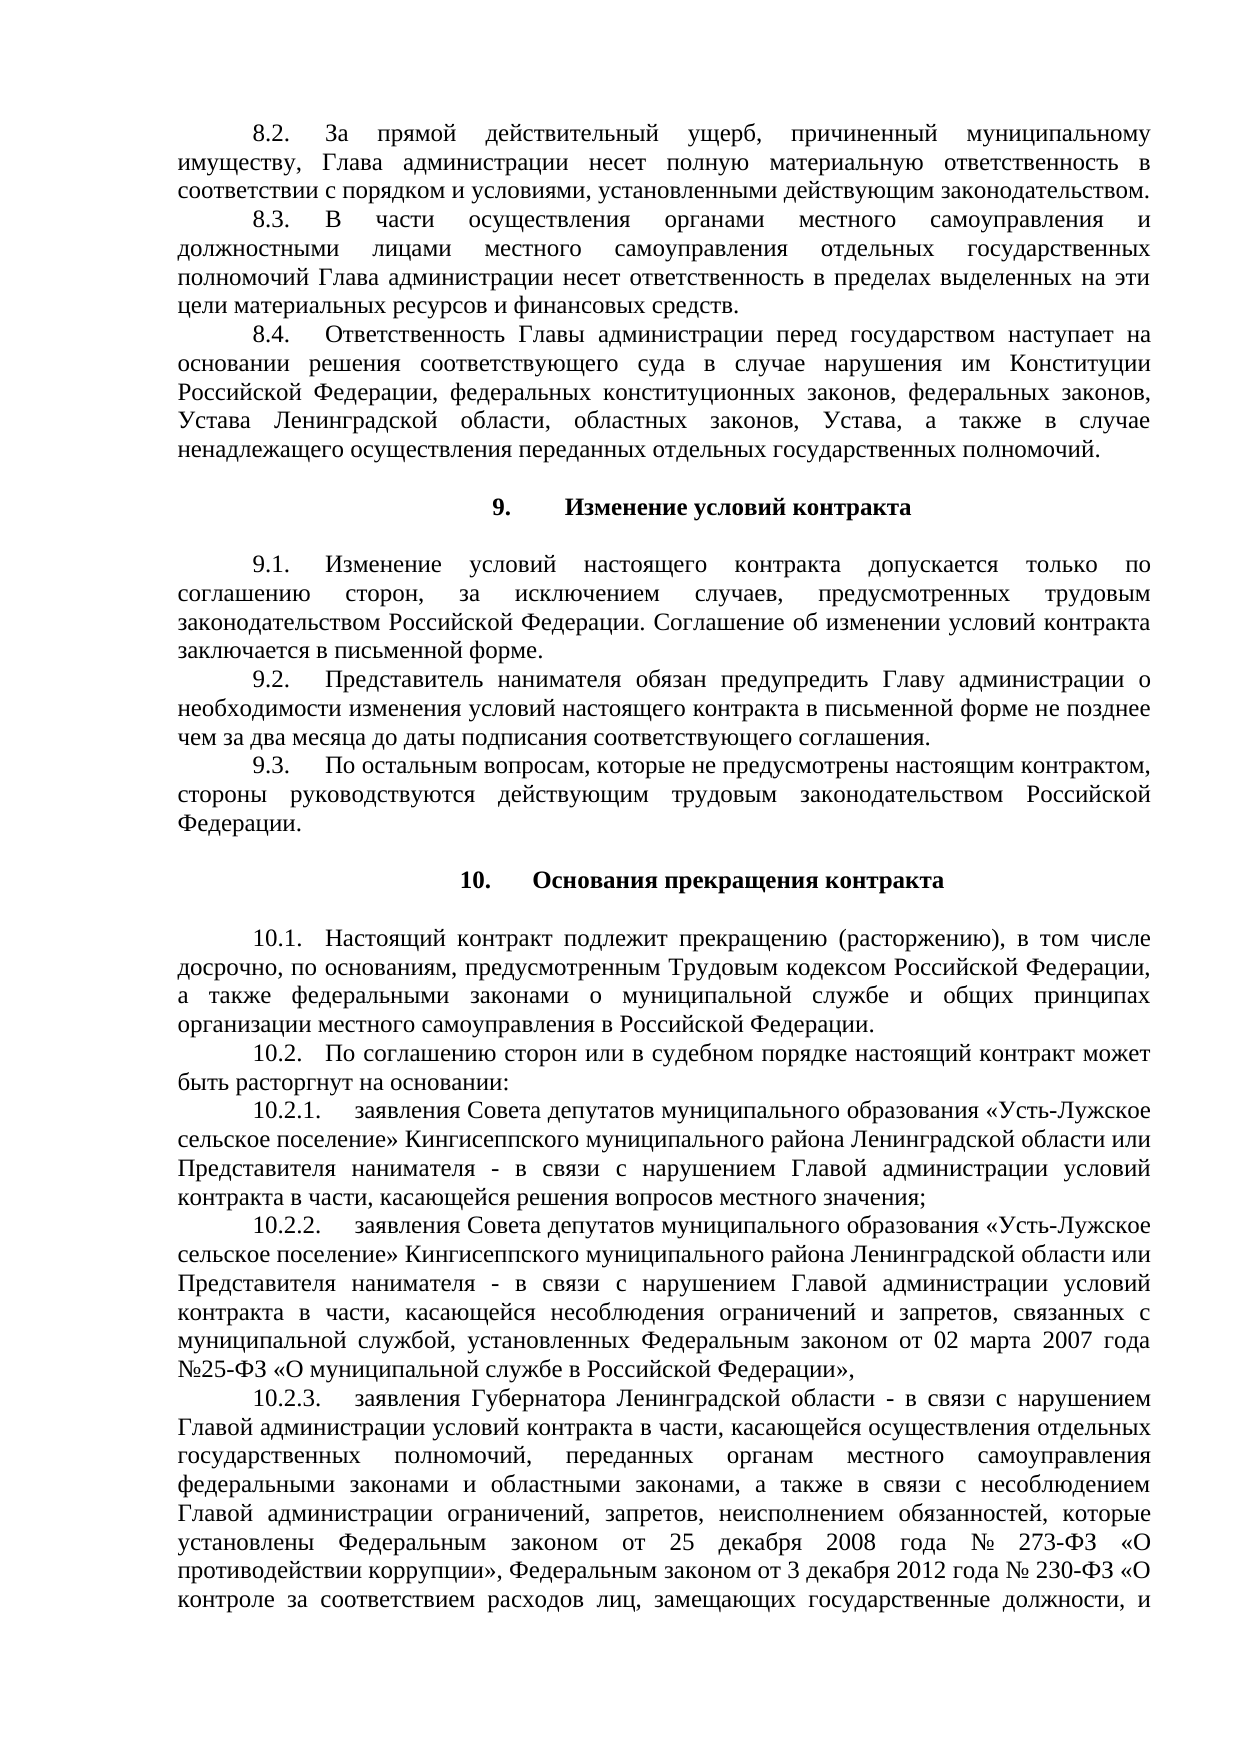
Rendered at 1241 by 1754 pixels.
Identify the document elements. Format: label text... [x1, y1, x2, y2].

list В части осуществления органами местного самоуправления и должностными лицами местного самоуправления отдельных государственных полномочий Глава администрации несет ответственность в пределах выделенных на эти цели материальных ресурсов и финансовых средств. [177, 204, 1152, 319]
list За прямой действительный ущерб, причиненный муниципальному имуществу, Глава администрации несет полную материальную ответственность в соответствии с порядком и условиями, установленными действующим законодательством. [177, 118, 1152, 204]
list Настоящий контракт подлежит прекращению (расторжению), в том числе досрочно, по основаниям, предусмотренным Трудовым кодексом Российской Федерации, а также федеральными законами о муниципальной службе и общих принципах организации местного самоуправления в Российской Федерации. [177, 923, 1152, 1038]
list Изменение условий контракта [177, 492, 1152, 521]
list По соглашению сторон или в судебном порядке настоящий контракт может быть расторгнут на основании: [177, 1038, 1152, 1096]
list Изменение условий настоящего контракта допускается только по соглашению сторон, за исключением случаев, предусмотренных трудовым законодательством Российской Федерации. Соглашение об изменении условий контракта заключается в письменной форме. [177, 549, 1152, 664]
list Ответственность Главы администрации перед государством наступает на основании решения соответствующего суда в случае нарушения им Конституции Российской Федерации, федеральных конституционных законов, федеральных законов, Устава Ленинградской области, областных законов, Устава, а также в случае ненадлежащего осуществления переданных отдельных государственных полномочий. [177, 319, 1152, 463]
list По остальным вопросам, которые не предусмотрены настоящим контрактом, стороны руководствуются действующим трудовым законодательством Российской Федерации. [177, 751, 1152, 837]
list Представитель нанимателя обязан предупредить Главу администрации о необходимости изменения условий настоящего контракта в письменной форме не позднее чем за два месяца до даты подписания соответствующего соглашения. [177, 664, 1152, 751]
list Основания прекращения контракта [177, 866, 1152, 894]
list заявления Совета депутатов муниципального образования «Усть-Лужское сельское поселение» Кингисеппского муниципального района Ленинградской области или Представителя нанимателя - в связи с нарушением Главой администрации условий контракта в части, касающейся несоблюдения ограничений и запретов, связанных с муниципальной службой, установленных Федеральным законом от 02 марта 2007 года №25-ФЗ «О муниципальной службе в Российской Федерации», [177, 1211, 1152, 1383]
list заявления Совета депутатов муниципального образования «Усть-Лужское сельское поселение» Кингисеппского муниципального района Ленинградской области или Представителя нанимателя - в связи с нарушением Главой администрации условий контракта в части, касающейся решения вопросов местного значения; [177, 1096, 1152, 1211]
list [177, 1383, 1152, 1613]
